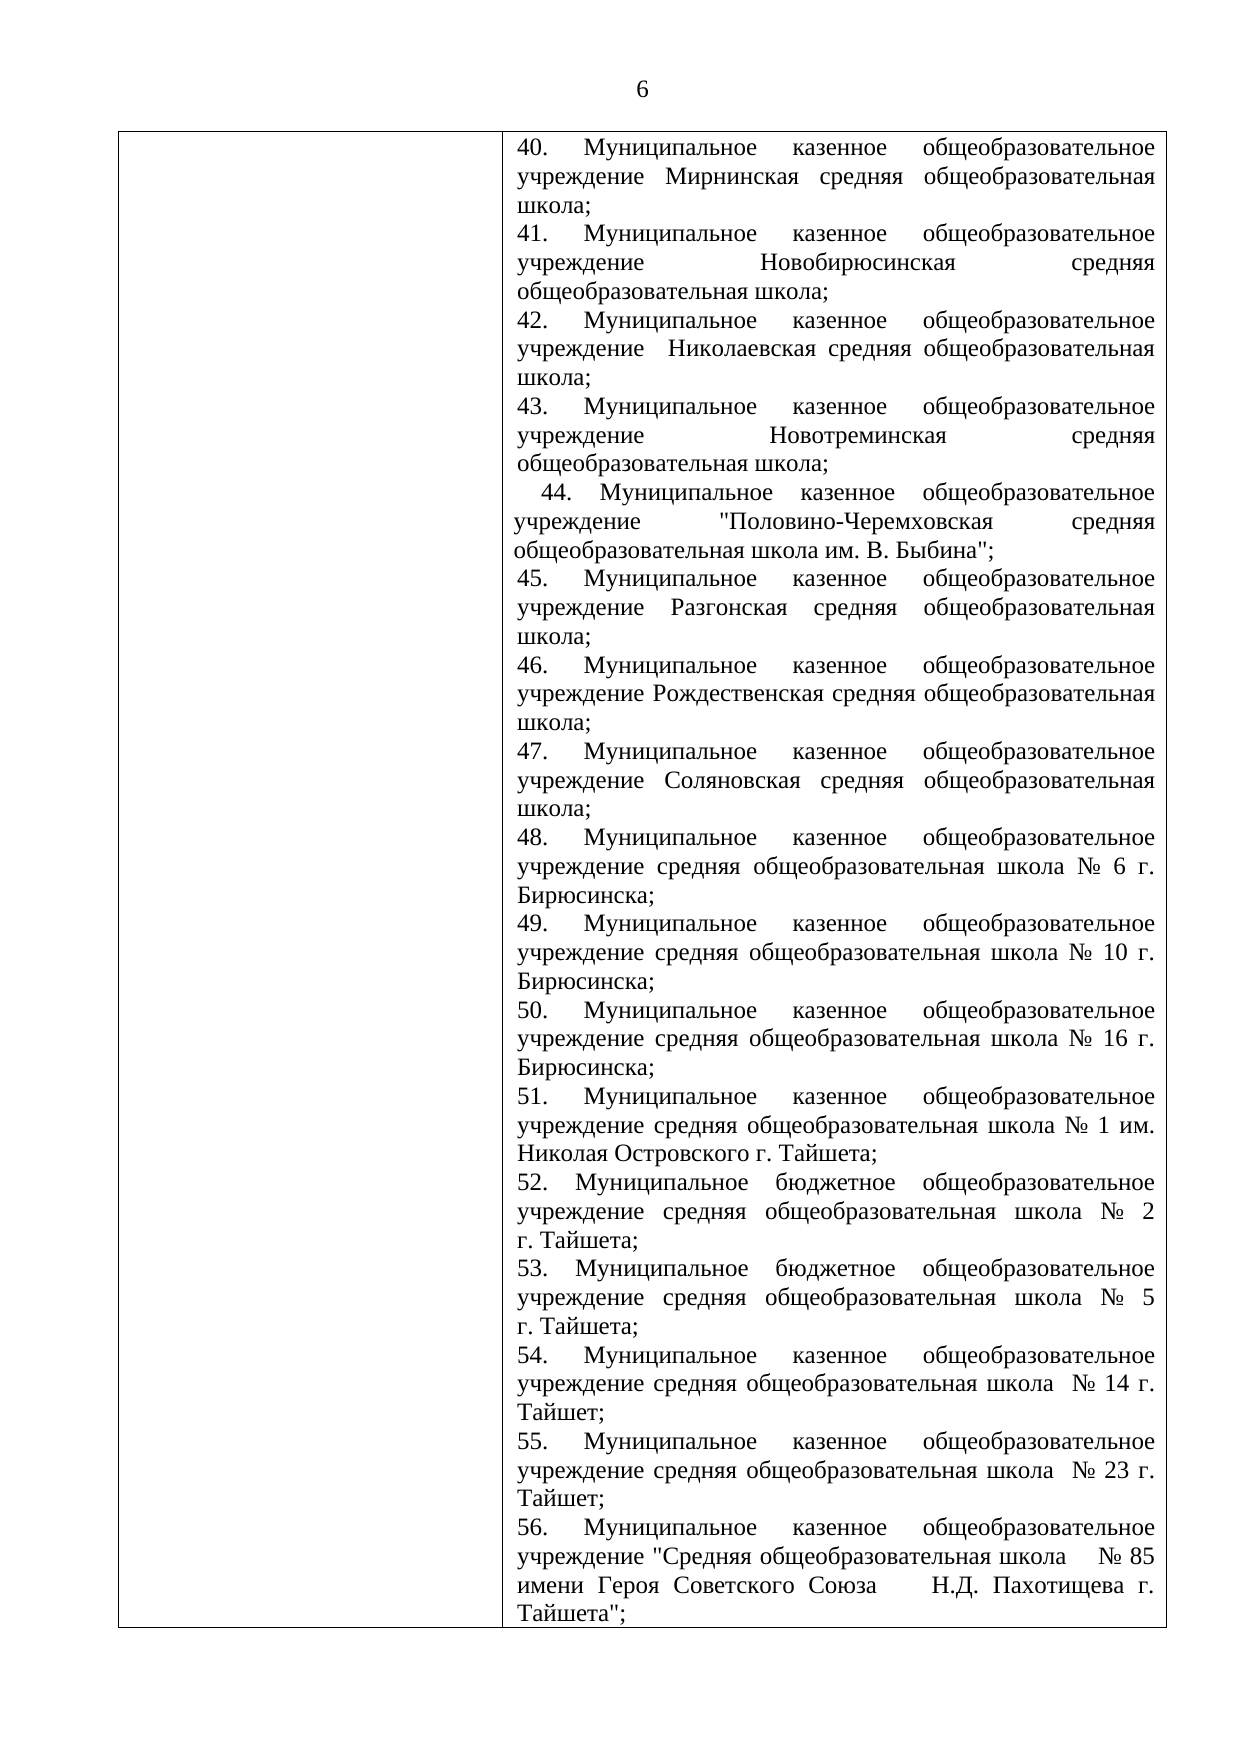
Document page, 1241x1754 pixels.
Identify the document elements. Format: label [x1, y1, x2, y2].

table_cell [119, 132, 502, 1627]
table_cell [503, 132, 1166, 1627]
